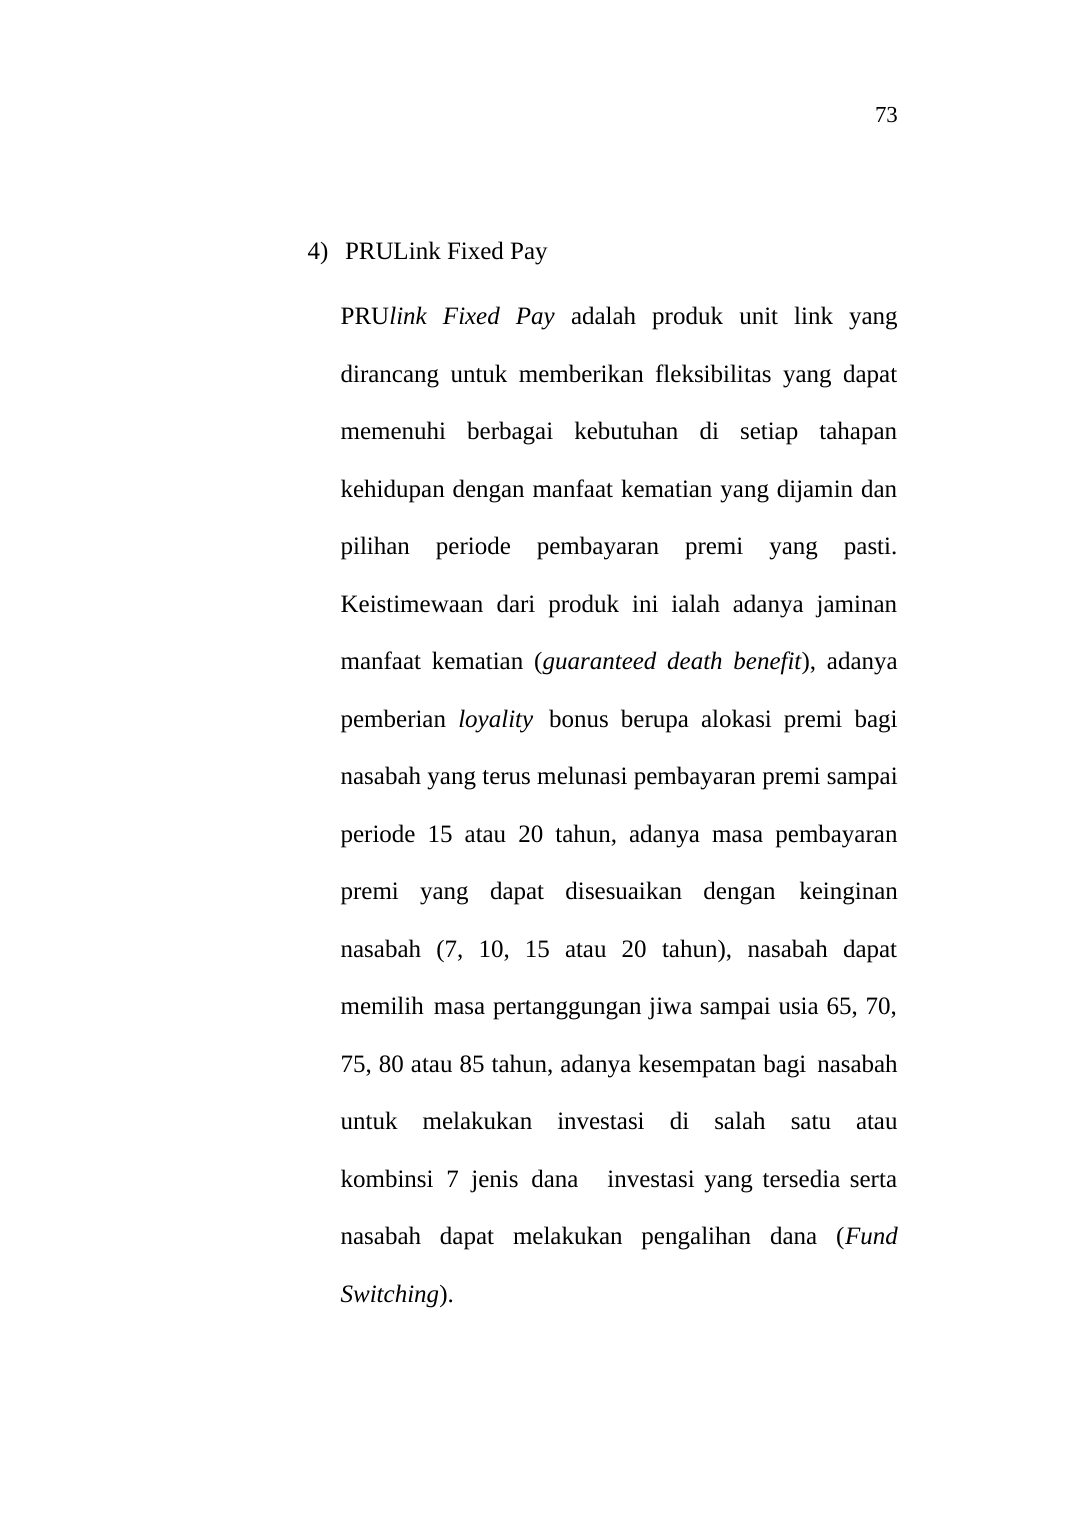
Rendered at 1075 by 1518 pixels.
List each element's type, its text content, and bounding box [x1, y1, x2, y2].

text PRUlink Fixed Pay adalah produk unit link yang dirancang untuk memberikan fleksibilitas yang dapat memenuhi berbagai kebutuhan di setiap tahapan kehidupan dengan manfaat kematian yang dijamin dan pilihan periode pembayaran premi yang pasti. Keistimewaan dari produk ini ialah adanya jaminan manfaat kematian (guaranteed death benefit), adanya pemberian loyality bonus berupa alokasi premi bagi nasabah yang terus melunasi pembayaran premi sampai periode 15 atau 20 tahun, adanya masa pembayaran premi yang dapat disesuaikan dengan keinginan nasabah (7, 10, 15 atau 20 tahun), nasabah dapat memilih masa pertanggungan jiwa sampai usia 65, 70, 75, 80 atau 85 tahun, adanya kesempatan bagi nasabah untuk melakukan investasi di salah satu atau kombinsi 7 jenis dana investasi yang tersedia serta nasabah dapat melakukan pengalihan dana (Fund Switching). [340, 301, 898, 1307]
list PRULink Fixed Pay [307, 236, 875, 265]
